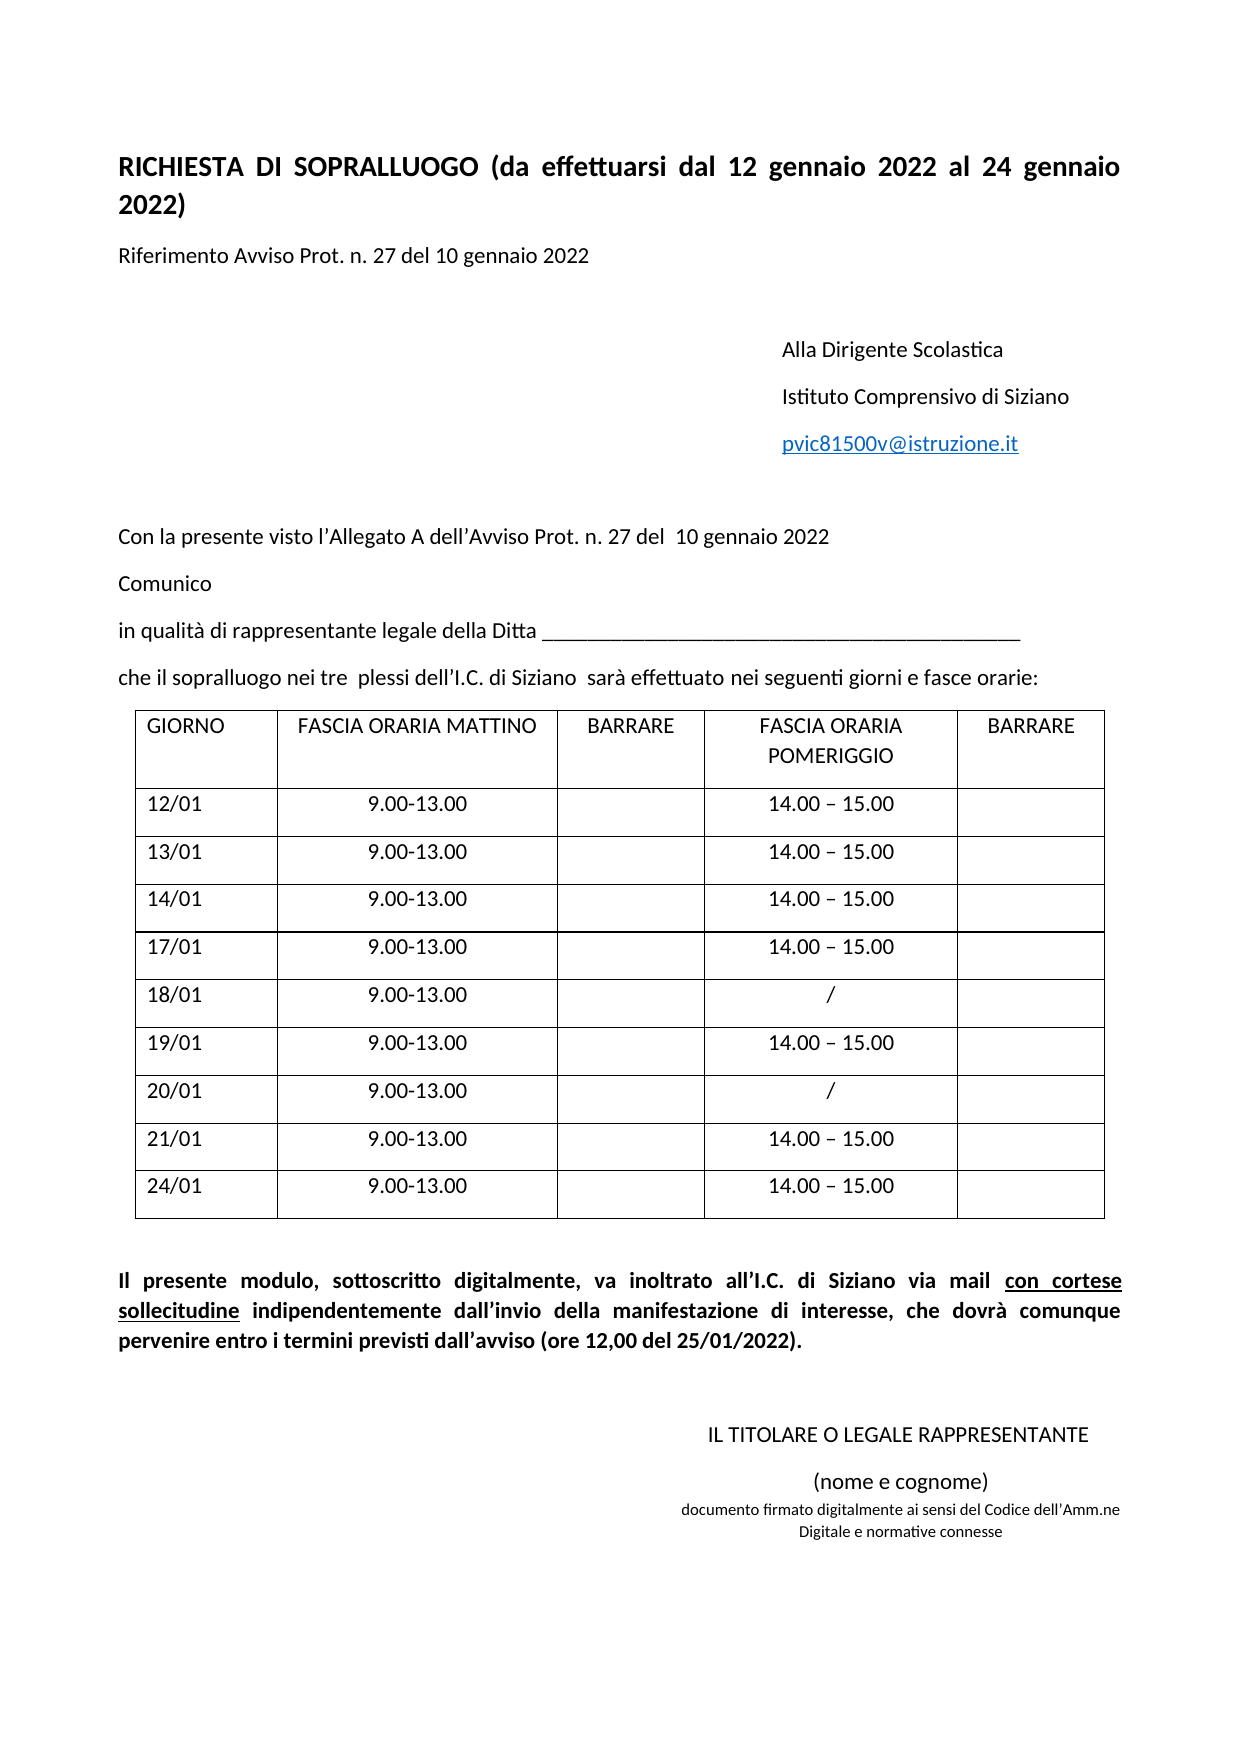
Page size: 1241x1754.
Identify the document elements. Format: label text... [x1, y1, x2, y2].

table_cell [558, 789, 704, 836]
table_header FASCIA ORARIA MATTINO [278, 711, 557, 788]
table_cell [558, 837, 704, 883]
table_cell / [705, 980, 957, 1027]
text (nome e cognome) [679, 1467, 1122, 1495]
text Il presente modulo, sottoscritto digitalmente, va inoltrato all’I.C. di Siziano via mail con cortese sollecitudine indipendentemente dall’invio della manifestazione di interesse, che dovrà comunque pervenire entro i termini previsti dall’avviso (ore 12,00 del 25/01/2022). [118, 1266, 1122, 1354]
table_cell 14.00 – 15.00 [705, 933, 957, 979]
table_cell [958, 837, 1104, 883]
table_cell 14.00 – 15.00 [705, 1028, 957, 1075]
text Comunico [118, 569, 1122, 597]
table_cell 9.00-13.00 [278, 933, 557, 979]
table_cell 9.00-13.00 [278, 980, 557, 1027]
table_cell [958, 980, 1104, 1027]
text in qualità di rappresentante legale della Ditta __________________________________________ [118, 616, 1122, 644]
text pvic81500v@istruzione.it [118, 429, 1122, 457]
table_header BARRARE [558, 711, 704, 788]
text documento firmato digitalmente ai sensi del Codice dell’Amm.ne Digitale e normative connesse [679, 1499, 1122, 1542]
text Riferimento Avviso Prot. n. 27 del 10 gennaio 2022 [118, 241, 1122, 269]
table_cell [958, 1076, 1104, 1123]
table_cell 9.00-13.00 [278, 837, 557, 883]
table_cell [558, 933, 704, 979]
table_cell 13/01 [136, 837, 277, 883]
table_cell [958, 789, 1104, 836]
table_cell 14/01 [136, 885, 277, 931]
text IL TITOLARE O LEGALE RAPPRESENTANTE [679, 1420, 1117, 1448]
table_cell 9.00-13.00 [278, 885, 557, 931]
table_header FASCIA ORARIA POMERIGGIO [705, 711, 957, 788]
table_cell 24/01 [136, 1171, 277, 1218]
table_header GIORNO [136, 711, 277, 788]
table_cell 14.00 – 15.00 [705, 789, 957, 836]
table_cell [558, 980, 704, 1027]
table_cell 20/01 [136, 1076, 277, 1123]
table_cell 12/01 [136, 789, 277, 836]
table_cell [958, 885, 1104, 931]
table_cell 19/01 [136, 1028, 277, 1075]
table_cell 14.00 – 15.00 [705, 885, 957, 931]
table_cell [558, 1076, 704, 1123]
table_cell 17/01 [136, 933, 277, 979]
table_cell [958, 1028, 1104, 1075]
text Alla Dirigente Scolastica [118, 335, 1122, 363]
table_cell [558, 1028, 704, 1075]
table_header BARRARE [958, 711, 1104, 788]
table_cell 21/01 [136, 1124, 277, 1170]
table_cell 9.00-13.00 [278, 1076, 557, 1123]
table_cell [958, 1171, 1104, 1218]
table_cell [958, 1124, 1104, 1170]
table_cell 14.00 – 15.00 [705, 1124, 957, 1170]
table_cell [558, 1124, 704, 1170]
table_cell 14.00 – 15.00 [705, 837, 957, 883]
table_cell / [705, 1076, 957, 1123]
table_cell 9.00-13.00 [278, 789, 557, 836]
text Istituto Comprensivo di Siziano [118, 382, 1122, 410]
table_cell 18/01 [136, 980, 277, 1027]
text Con la presente visto l’Allegato A dell’Avviso Prot. n. 27 del 10 gennaio 2022 [118, 522, 1122, 550]
table_cell [558, 885, 704, 931]
table_cell [558, 1171, 704, 1218]
text RICHIESTA DI SOPRALLUOGO (da effettuarsi dal 12 gennaio 2022 al 24 gennaio 2022) [118, 148, 1122, 222]
table_cell 9.00-13.00 [278, 1028, 557, 1075]
table_cell 14.00 – 15.00 [705, 1171, 957, 1218]
table_cell 9.00-13.00 [278, 1171, 557, 1218]
table_cell [958, 933, 1104, 979]
text che il sopralluogo nei tre plessi dell’I.C. di Siziano sarà effettuato nei seguenti giorni e fasce orarie: [118, 663, 1122, 691]
table_cell 9.00-13.00 [278, 1124, 557, 1170]
